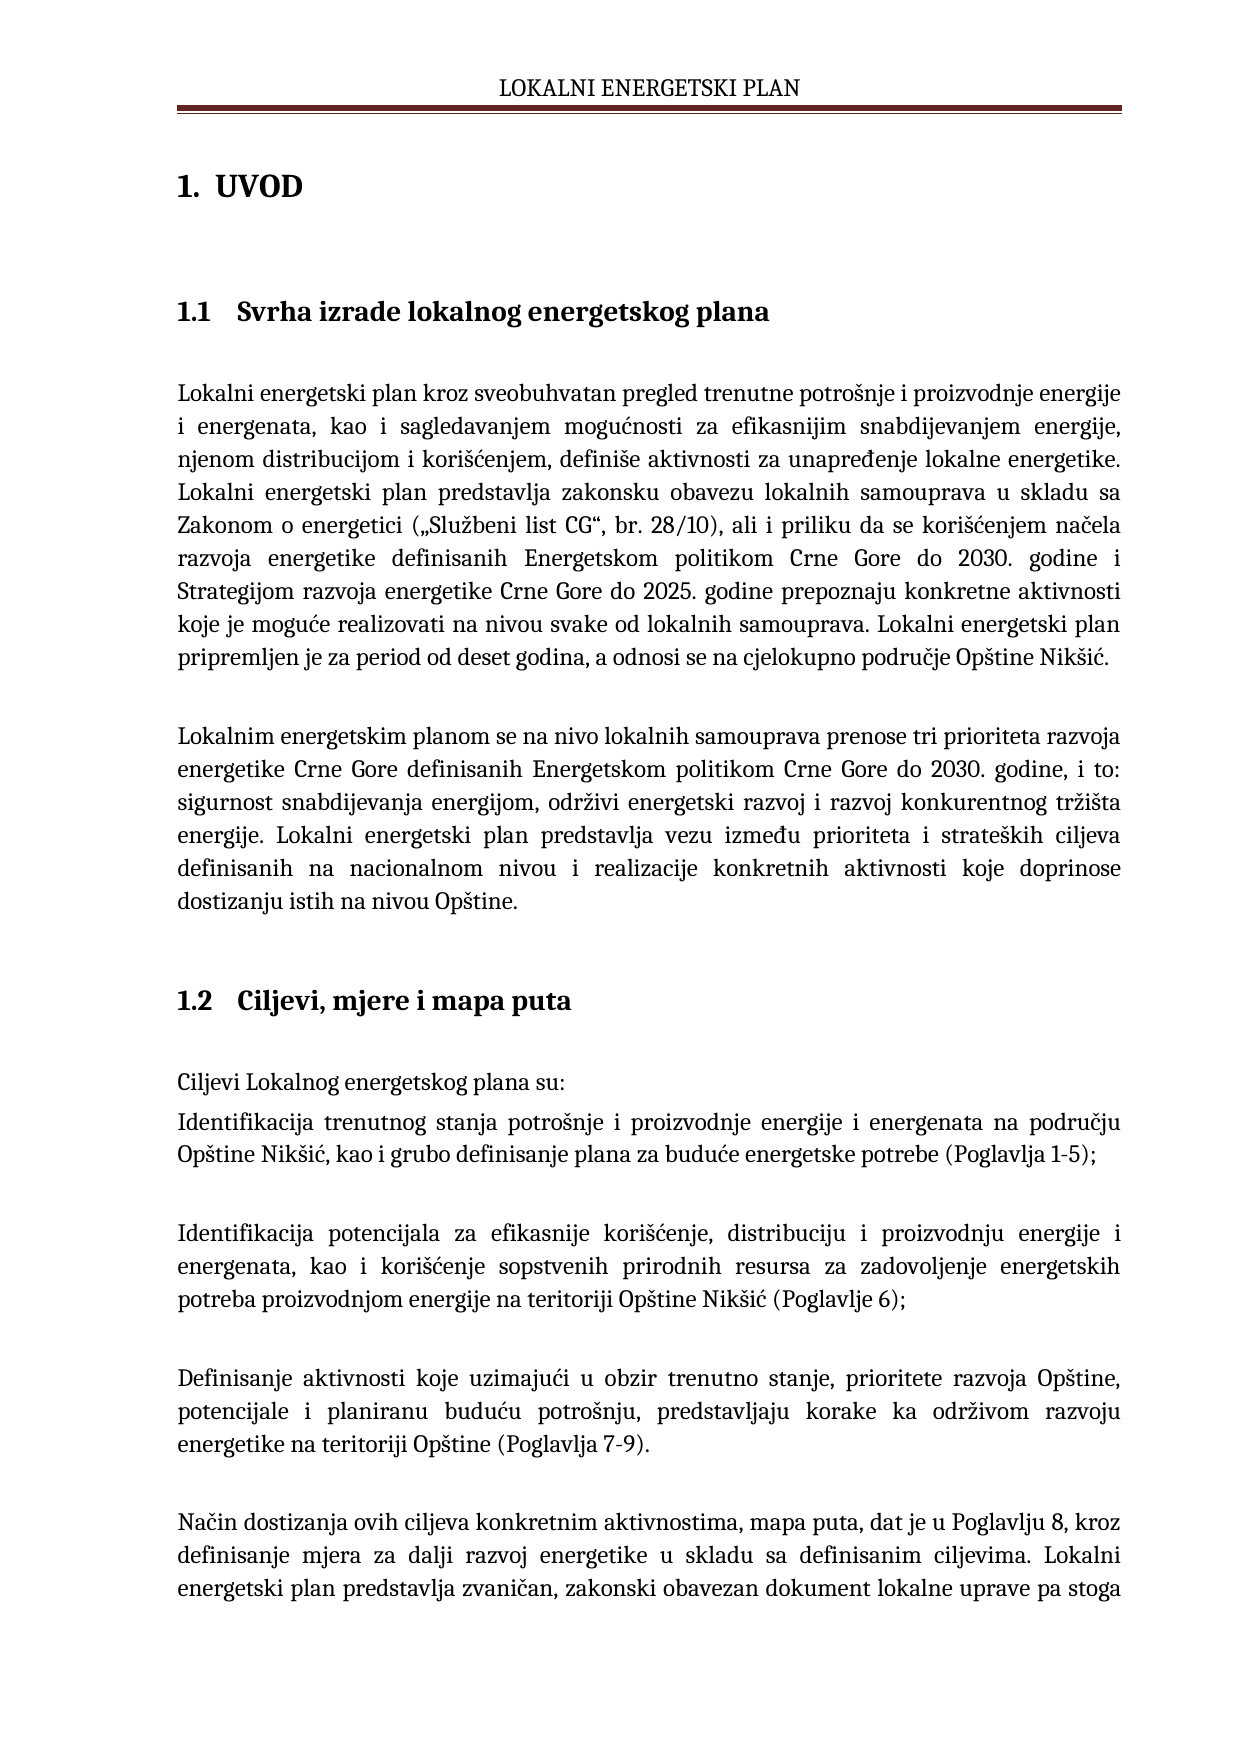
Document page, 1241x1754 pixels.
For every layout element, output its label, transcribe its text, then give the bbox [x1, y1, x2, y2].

text Identifikacija trenutnog stanja potrošnje i proizvodnje energije i energenata na području Opštine Nikšić, kao i grubo definisanje plana za buduće energetske potrebe (Poglavlja 1-5); [177, 1107, 1122, 1169]
subtitle Svrha izrade lokalnog energetskog plana [177, 295, 1122, 328]
text Ciljevi Lokalnog energetskog plana su: [177, 1068, 1122, 1097]
text Lokalni energetski plan kroz sveobuhvatan pregled trenutne potrošnje i proizvodnje energije i energenata, kao i sagledavanjem mogućnosti za efikasnijim snabdijevanjem energije, njenom distribucijom i korišćenjem, definiše aktivnosti za unapređenje lokalne energetike. Lokalni energetski plan predstavlja zakonsku obavezu lokalnih samouprava u skladu sa Zakonom o energetici („Službeni list CG“, br. 28/10), ali i priliku da se korišćenjem načela razvoja energetike definisanih Energetskom politikom Crne Gore do 2030. godine i Strategijom razvoja energetike Crne Gore do 2025. godine prepoznaju konkretne aktivnosti koje je moguće realizovati na nivou svake od lokalnih samouprava. Lokalni energetski plan pripremljen je za period od deset godina, a odnosi se na cjelokupno područje Opštine Nikšić. [177, 379, 1122, 672]
text Definisanje aktivnosti koje uzimajući u obzir trenutno stanje, prioritete razvoja Opštine, potencijale i planiranu buduću potrošnju, predstavljaju korake ka održivom razvoju energetike na teritoriji Opštine (Poglavlja 7-9). [177, 1363, 1122, 1458]
subtitle UVOD [177, 168, 1122, 206]
subtitle Ciljevi, mjere i mapa puta [177, 984, 1122, 1018]
text Lokalnim energetskim planom se na nivo lokalnih samouprava prenose tri prioriteta razvoja energetike Crne Gore definisanih Energetskom politikom Crne Gore do 2030. godine, i to: sigurnost snabdijevanja energijom, održivi energetski razvoj i razvoj konkurentnog tržišta energije. Lokalni energetski plan predstavlja vezu između prioriteta i strateških ciljeva definisanih na nacionalnom nivou i realizacije konkretnih aktivnosti koje doprinose dostizanju istih na nivou Opštine. [177, 722, 1122, 916]
text Identifikacija potencijala za efikasnije korišćenje, distribuciju i proizvodnju energije i energenata, kao i korišćenje sopstvenih prirodnih resursa za zadovoljenje energetskih potreba proizvodnjom energije na teritoriji Opštine Nikšić (Poglavlje 6); [177, 1219, 1122, 1314]
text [177, 1508, 1122, 1603]
